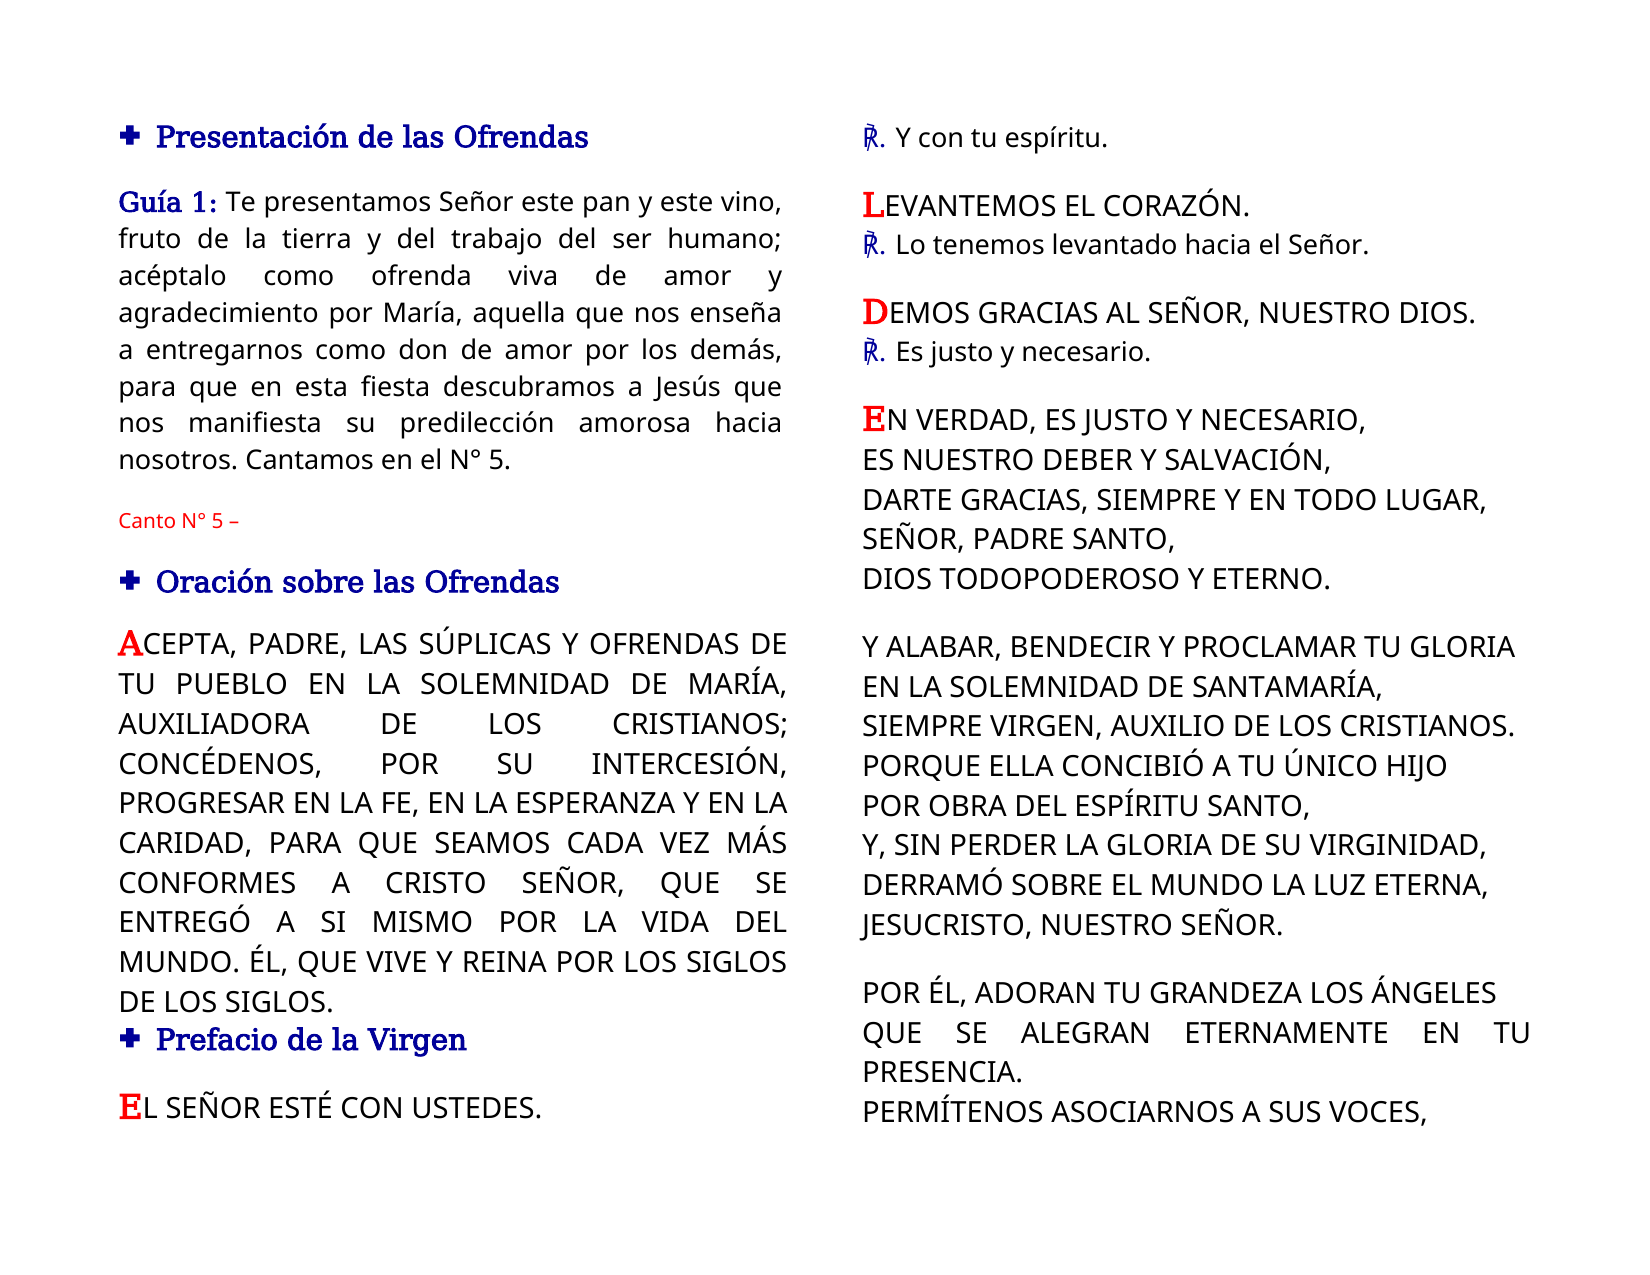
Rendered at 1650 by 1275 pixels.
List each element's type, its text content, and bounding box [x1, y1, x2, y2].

text DIOS TODOPODEROSO Y ETERNO. [862, 558, 1532, 598]
text POR OBRA DEL ESPÍRITU SANTO, [862, 785, 1532, 825]
text ES NUESTRO DEBER Y SALVACIÓN, [862, 439, 1532, 479]
text Canto N° 5 – [118, 506, 788, 534]
text EL SEÑOR ESTÉ CON USTEDES. [118, 1085, 788, 1127]
text ACEPTA, PADRE, LAS SÚPLICAS Y OFRENDAS DE TU PUEBLO EN LA SOLEMNIDAD DE MARÍA, AUXILIADORA DE LOS CRISTIANOS; CONCÉDENOS, POR SU INTERCESIÓN, PROGRESAR EN LA FE, EN LA ESPERANZA Y EN LA CARIDAD, PARA QUE SEAMOS CADA VEZ MÁS CONFORMES A CRISTO SEÑOR, QUE SE ENTREGÓ A SI MISMO POR LA VIDA DEL MUNDO. ÉL, QUE VIVE Y REINA POR LOS SIGLOS DE LOS SIGLOS. [118, 622, 788, 1021]
text SIEMPRE VIRGEN, AUXILIO DE LOS CRISTIANOS. [862, 706, 1532, 745]
text DEMOS GRACIAS AL SEÑOR, NUESTRO DIOS. [862, 290, 1532, 332]
text ℟. Y con tu espíritu. [862, 118, 1532, 155]
text POR ÉL, ADORAN TU GRANDEZA LOS ÁNGELES [862, 972, 1532, 1012]
list Prefacio de la Virgen [118, 1021, 788, 1057]
text Y ALABAR, BENDECIR Y PROCLAMAR TU GLORIA [862, 626, 1532, 666]
text EN LA SOLEMNIDAD DE SANTAMARÍA, [862, 666, 1532, 706]
text JESUCRISTO, NUESTRO SEÑOR. [862, 904, 1532, 944]
text PERMÍTENOS ASOCIARNOS A SUS VOCES, [862, 1091, 1532, 1131]
text Guía 1: Te presentamos Señor este pan y este vino, fruto de la tierra y del trabajo del ser humano; acéptalo como ofrenda viva de amor y agradecimiento por María, aquella que nos enseña a entregarnos como don de amor por los demás, para que en esta fiesta descubramos a Jesús que nos manifiesta su predilección amorosa hacia nosotros. Cantamos en el N° 5. [118, 183, 783, 478]
list Presentación de las Ofrendas [118, 118, 788, 154]
text Y, SIN PERDER LA GLORIA DE SU VIRGINIDAD, [862, 825, 1532, 864]
text SEÑOR, PADRE SANTO, [862, 518, 1532, 558]
text DERRAMÓ SOBRE EL MUNDO LA LUZ ETERNA, [862, 864, 1532, 904]
text LEVANTEMOS EL CORAZÓN. [862, 183, 1532, 225]
text ℟. Lo tenemos levantado hacia el Señor. [862, 225, 1532, 262]
text PORQUE ELLA CONCIBIÓ A TU ÚNICO HIJO [862, 745, 1532, 785]
list Oración sobre las Ofrendas [118, 563, 788, 599]
text EN VERDAD, ES JUSTO Y NECESARIO, [862, 397, 1532, 439]
text DARTE GRACIAS, SIEMPRE Y EN TODO LUGAR, [862, 479, 1532, 518]
text QUE SE ALEGRAN ETERNAMENTE EN TU PRESENCIA. [862, 1012, 1532, 1091]
text ℟. Es justo y necesario. [862, 332, 1532, 369]
